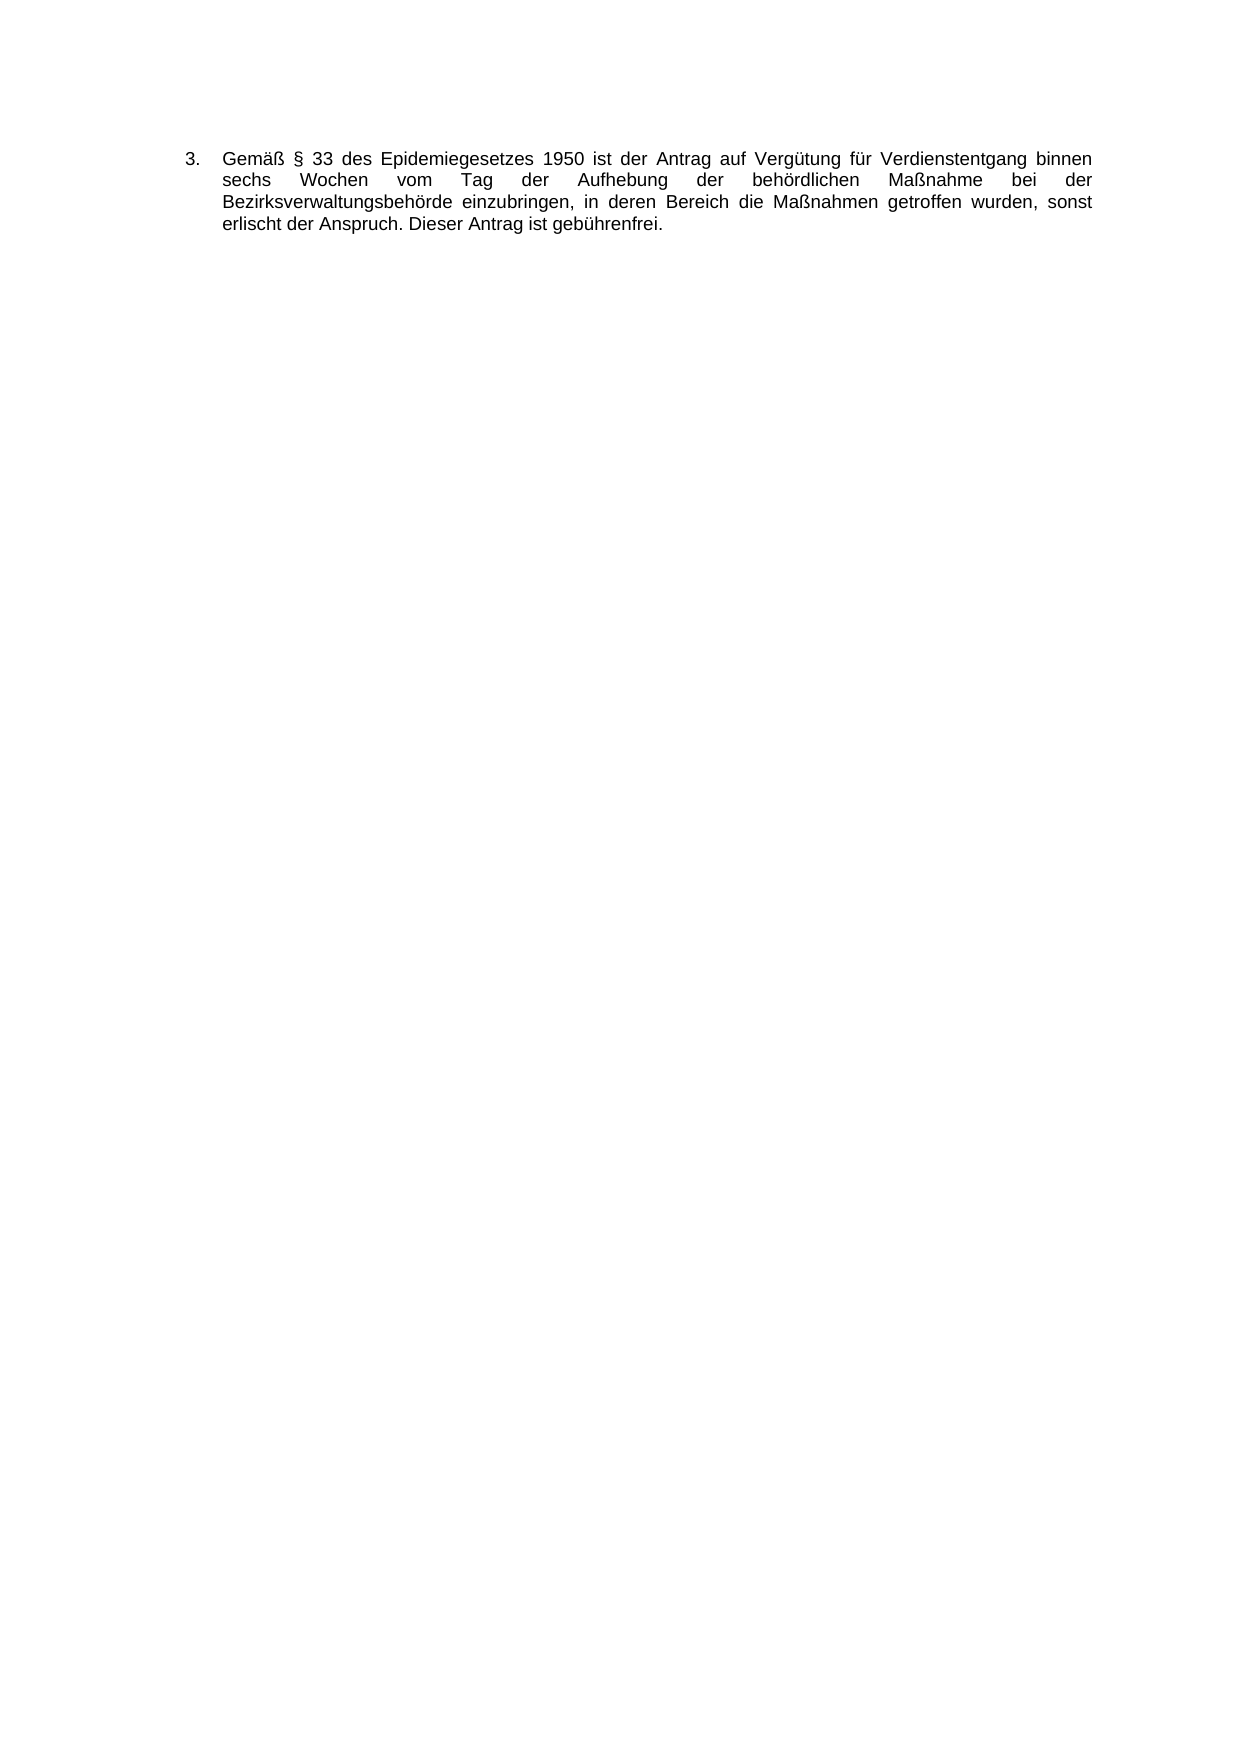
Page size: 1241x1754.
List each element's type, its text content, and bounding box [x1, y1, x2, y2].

list Gemäß § 33 des Epidemiegesetzes 1950 ist der Antrag auf Vergütung für Verdienstentgang binnen sechs Wochen vom Tag der Aufhebung der behördlichen Maßnahme bei der Bezirksverwaltungsbehörde einzubringen, in deren Bereich die Maßnahmen getroffen wurden, sonst erlischt der Anspruch. Dieser Antrag ist gebührenfrei. [185, 148, 1093, 234]
